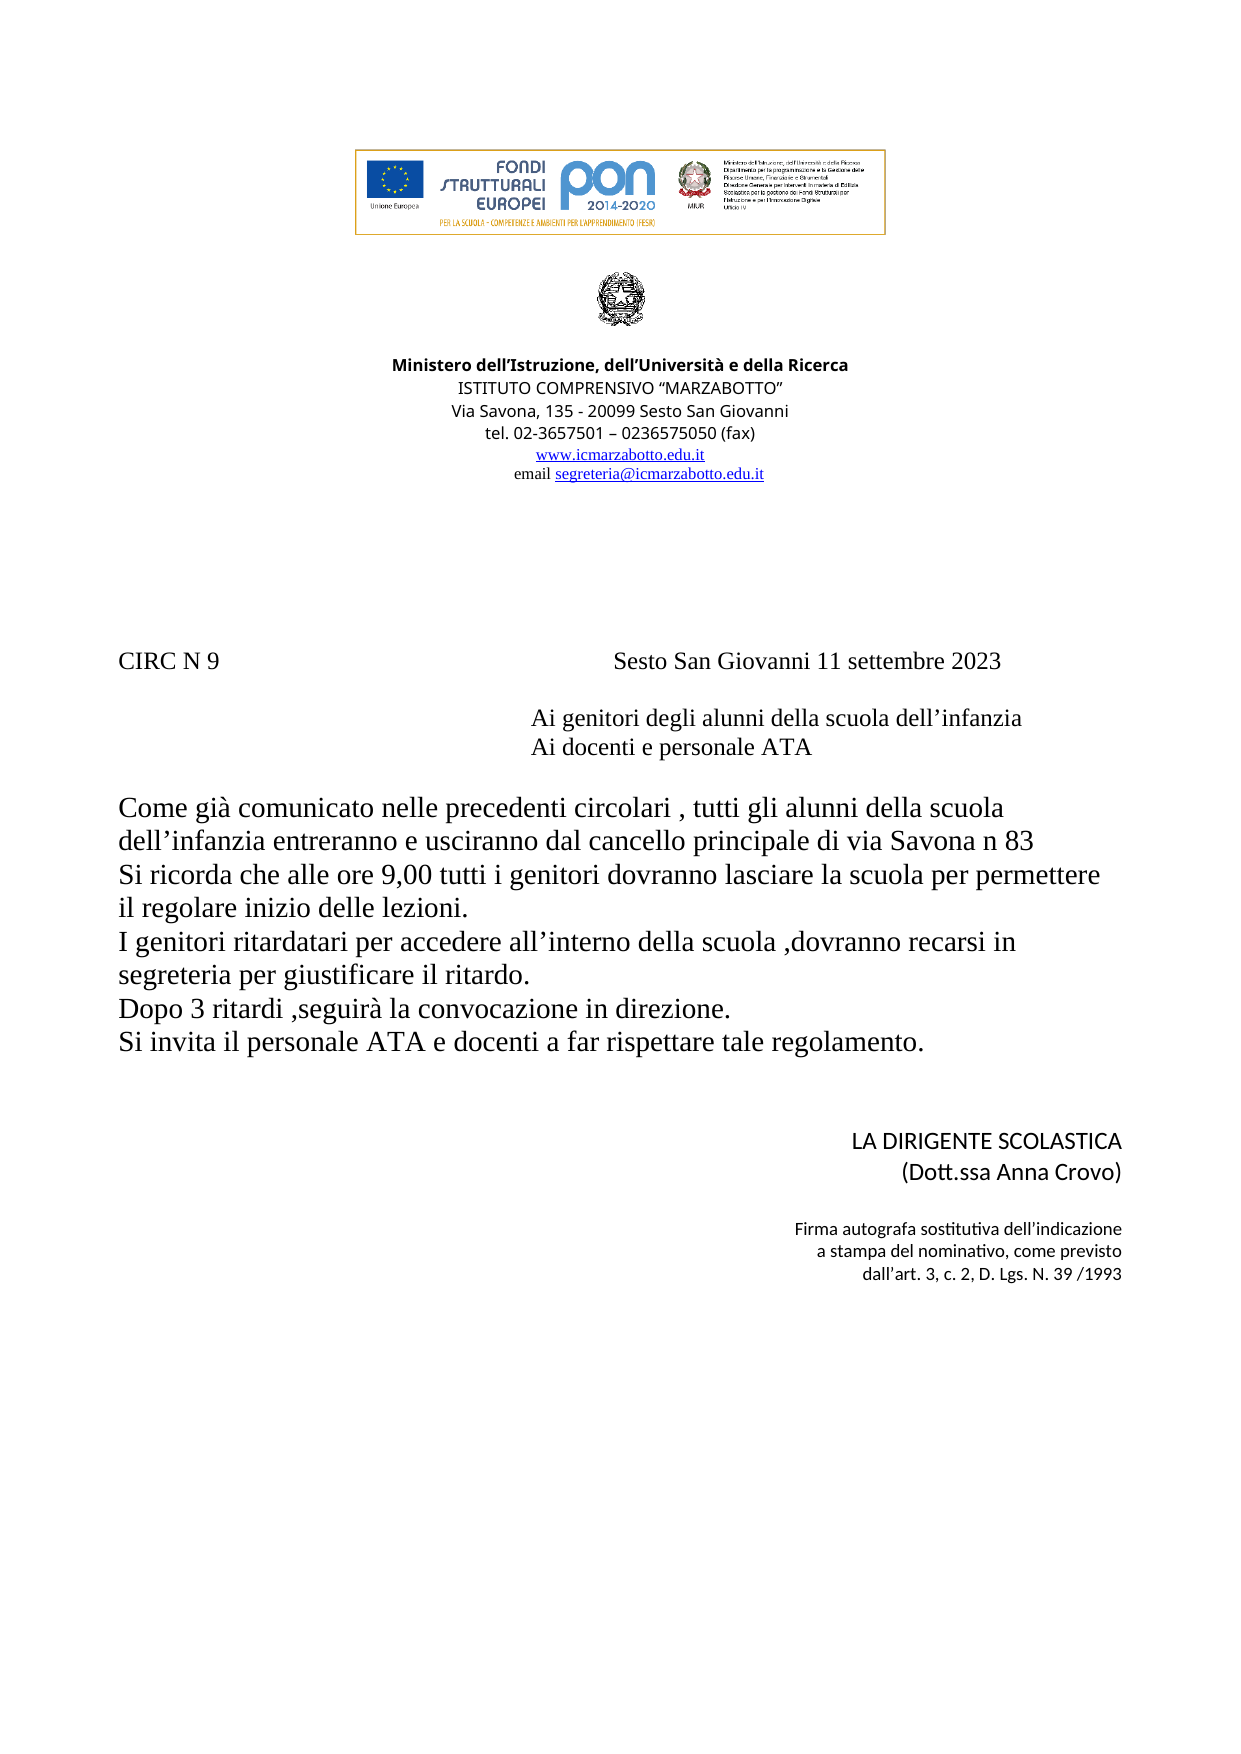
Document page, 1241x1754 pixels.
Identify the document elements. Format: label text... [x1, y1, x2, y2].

text I genitori ritardatari per accedere all’interno della scuola ,dovranno recarsi in segreteria per giustificare il ritardo. [118, 924, 1122, 991]
picture [352, 147, 888, 237]
text Si ricorda che alle ore 9,00 tutti i genitori dovranno lasciare la scuola per permettere il regolare inizio delle lezioni. [118, 857, 1122, 924]
text Istituto comprensivo “MARZABOTTO” [118, 377, 1122, 399]
text a stampa del nominativo, come previsto [118, 1239, 1122, 1262]
text www.icmarzabotto.edu.it [118, 445, 1122, 464]
text Dopo 3 ritardi ,seguirà la convocazione in direzione. [118, 991, 1122, 1024]
text Si invita il personale ATA e docenti a far rispettare tale regolamento. [118, 1024, 1122, 1058]
text Ai docenti e personale ATA [118, 732, 1122, 761]
text email segreteria@icmarzabotto.edu.it [118, 464, 1122, 483]
text Come già comunicato nelle precedenti circolari , tutti gli alunni della scuola dell’infanzia entreranno e usciranno dal cancello principale di via Savona n 83 [118, 790, 1122, 857]
text dall’art. 3, c. 2, D. Lgs. N. 39 /1993 [118, 1262, 1122, 1285]
text CIRC N 9 Sesto San Giovanni 11 settembre 2023 [118, 646, 1122, 675]
text tel. 02-3657501 – 0236575050 (fax) [118, 422, 1122, 445]
text (Dott.ssa Anna Crovo) [118, 1156, 1122, 1186]
text Ai genitori degli alunni della scuola dell’infanzia [118, 703, 1122, 732]
text LA DIRIGENTE SCOLASTICA [118, 1125, 1122, 1156]
text Via Savona, 135 - 20099 Sesto San Giovanni [118, 399, 1122, 422]
text Firma autografa sostitutiva dell’indicazione [118, 1217, 1122, 1239]
text Ministero dell’Istruzione, dell’Università e della Ricerca [118, 354, 1122, 377]
